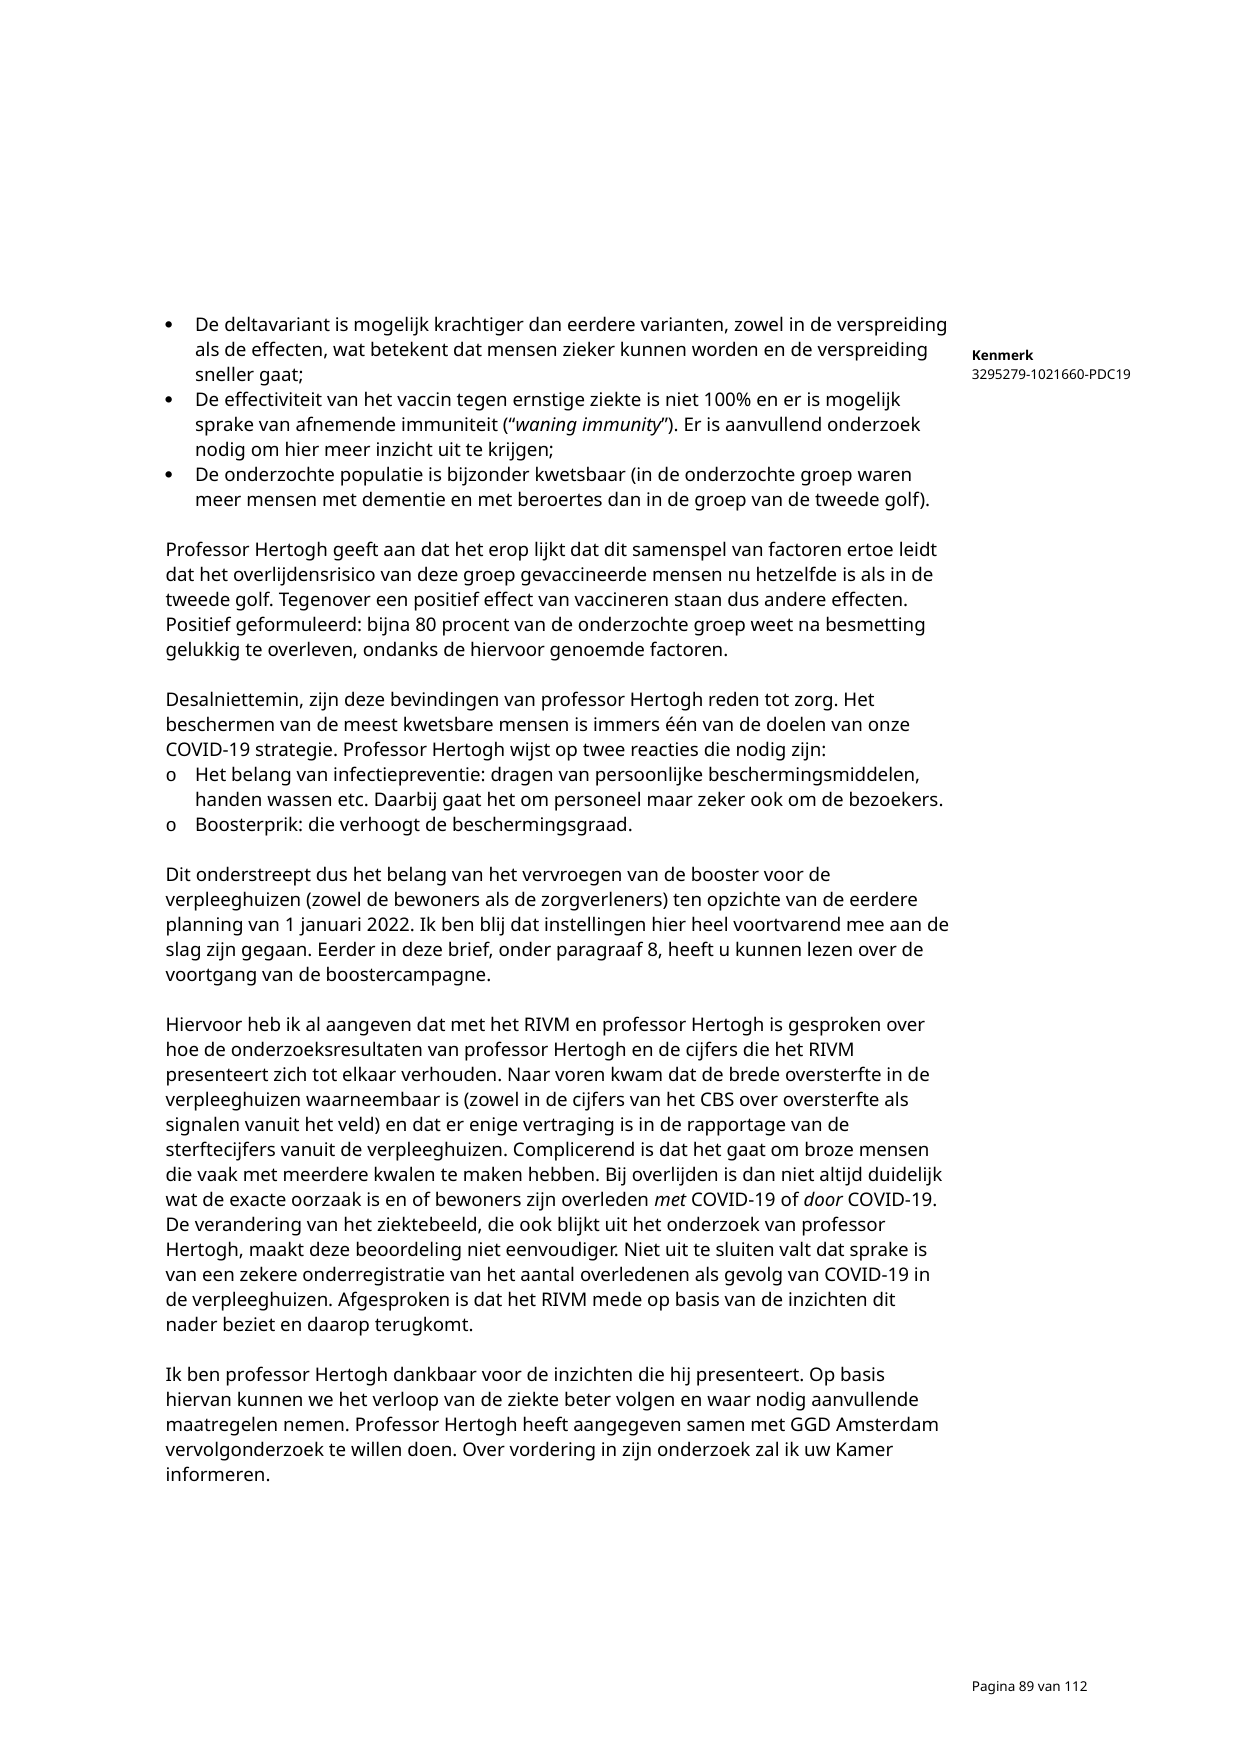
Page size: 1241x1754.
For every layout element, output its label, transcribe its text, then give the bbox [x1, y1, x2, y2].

text Desalniettemin, zijn deze bevindingen van professor Hertogh reden tot zorg. Het beschermen van de meest kwetsbare mensen is immers één van de doelen van onze COVID-19 strategie. Professor Hertogh wijst op twee reacties die nodig zijn: [165, 686, 951, 761]
list Boosterprik: die verhoogt de beschermingsgraad. [165, 811, 951, 836]
text Professor Hertogh geeft aan dat het erop lijkt dat dit samenspel van factoren ertoe leidt dat het overlijdensrisico van deze groep gevaccineerde mensen nu hetzelfde is als in de tweede golf. Tegenover een positief effect van vaccineren staan dus andere effecten. Positief geformuleerd: bijna 80 procent van de onderzochte groep weet na besmetting gelukkig te overleven, ondanks de hiervoor genoemde factoren. [165, 536, 951, 661]
text Dit onderstreept dus het belang van het vervroegen van de booster voor de verpleeghuizen (zowel de bewoners als de zorgverleners) ten opzichte van de eerdere planning van 1 januari 2022. Ik ben blij dat instellingen hier heel voortvarend mee aan de slag zijn gegaan. Eerder in deze brief, onder paragraaf 8, heeft u kunnen lezen over de voortgang van de boostercampagne. [165, 861, 951, 986]
list De onderzochte populatie is bijzonder kwetsbaar (in de onderzochte groep waren meer mensen met dementie en met beroertes dan in de groep van de tweede golf). [165, 461, 951, 511]
list De deltavariant is mogelijk krachtiger dan eerdere varianten, zowel in de verspreiding als de effecten, wat betekent dat mensen zieker kunnen worden en de verspreiding sneller gaat; [165, 311, 951, 386]
text Hiervoor heb ik al aangeven dat met het RIVM en professor Hertogh is gesproken over hoe de onderzoeksresultaten van professor Hertogh en de cijfers die het RIVM presenteert zich tot elkaar verhouden. Naar voren kwam dat de brede oversterfte in de verpleeghuizen waarneembaar is (zowel in de cijfers van het CBS over oversterfte als signalen vanuit het veld) en dat er enige vertraging is in de rapportage van de sterftecijfers vanuit de verpleeghuizen. Complicerend is dat het gaat om broze mensen die vaak met meerdere kwalen te maken hebben. Bij overlijden is dan niet altijd duidelijk wat de exacte oorzaak is en of bewoners zijn overleden met COVID-19 of door COVID-19. De verandering van het ziektebeeld, die ook blijkt uit het onderzoek van professor Hertogh, maakt deze beoordeling niet eenvoudiger. Niet uit te sluiten valt dat sprake is van een zekere onderregistratie van het aantal overledenen als gevolg van COVID-19 in de verpleeghuizen. Afgesproken is dat het RIVM mede op basis van de inzichten dit nader beziet en daarop terugkomt. [165, 1011, 951, 1336]
text Ik ben professor Hertogh dankbaar voor de inzichten die hij presenteert. Op basis hiervan kunnen we het verloop van de ziekte beter volgen en waar nodig aanvullende maatregelen nemen. Professor Hertogh heeft aangegeven samen met GGD Amsterdam vervolgonderzoek te willen doen. Over vordering in zijn onderzoek zal ik uw Kamer informeren. [165, 1361, 951, 1486]
list Het belang van infectiepreventie: dragen van persoonlijke beschermingsmiddelen, handen wassen etc. Daarbij gaat het om personeel maar zeker ook om de bezoekers. [165, 761, 951, 811]
list De effectiviteit van het vaccin tegen ernstige ziekte is niet 100% en er is mogelijk sprake van afnemende immuniteit (“waning immunity”). Er is aanvullend onderzoek nodig om hier meer inzicht uit te krijgen; [165, 386, 951, 461]
